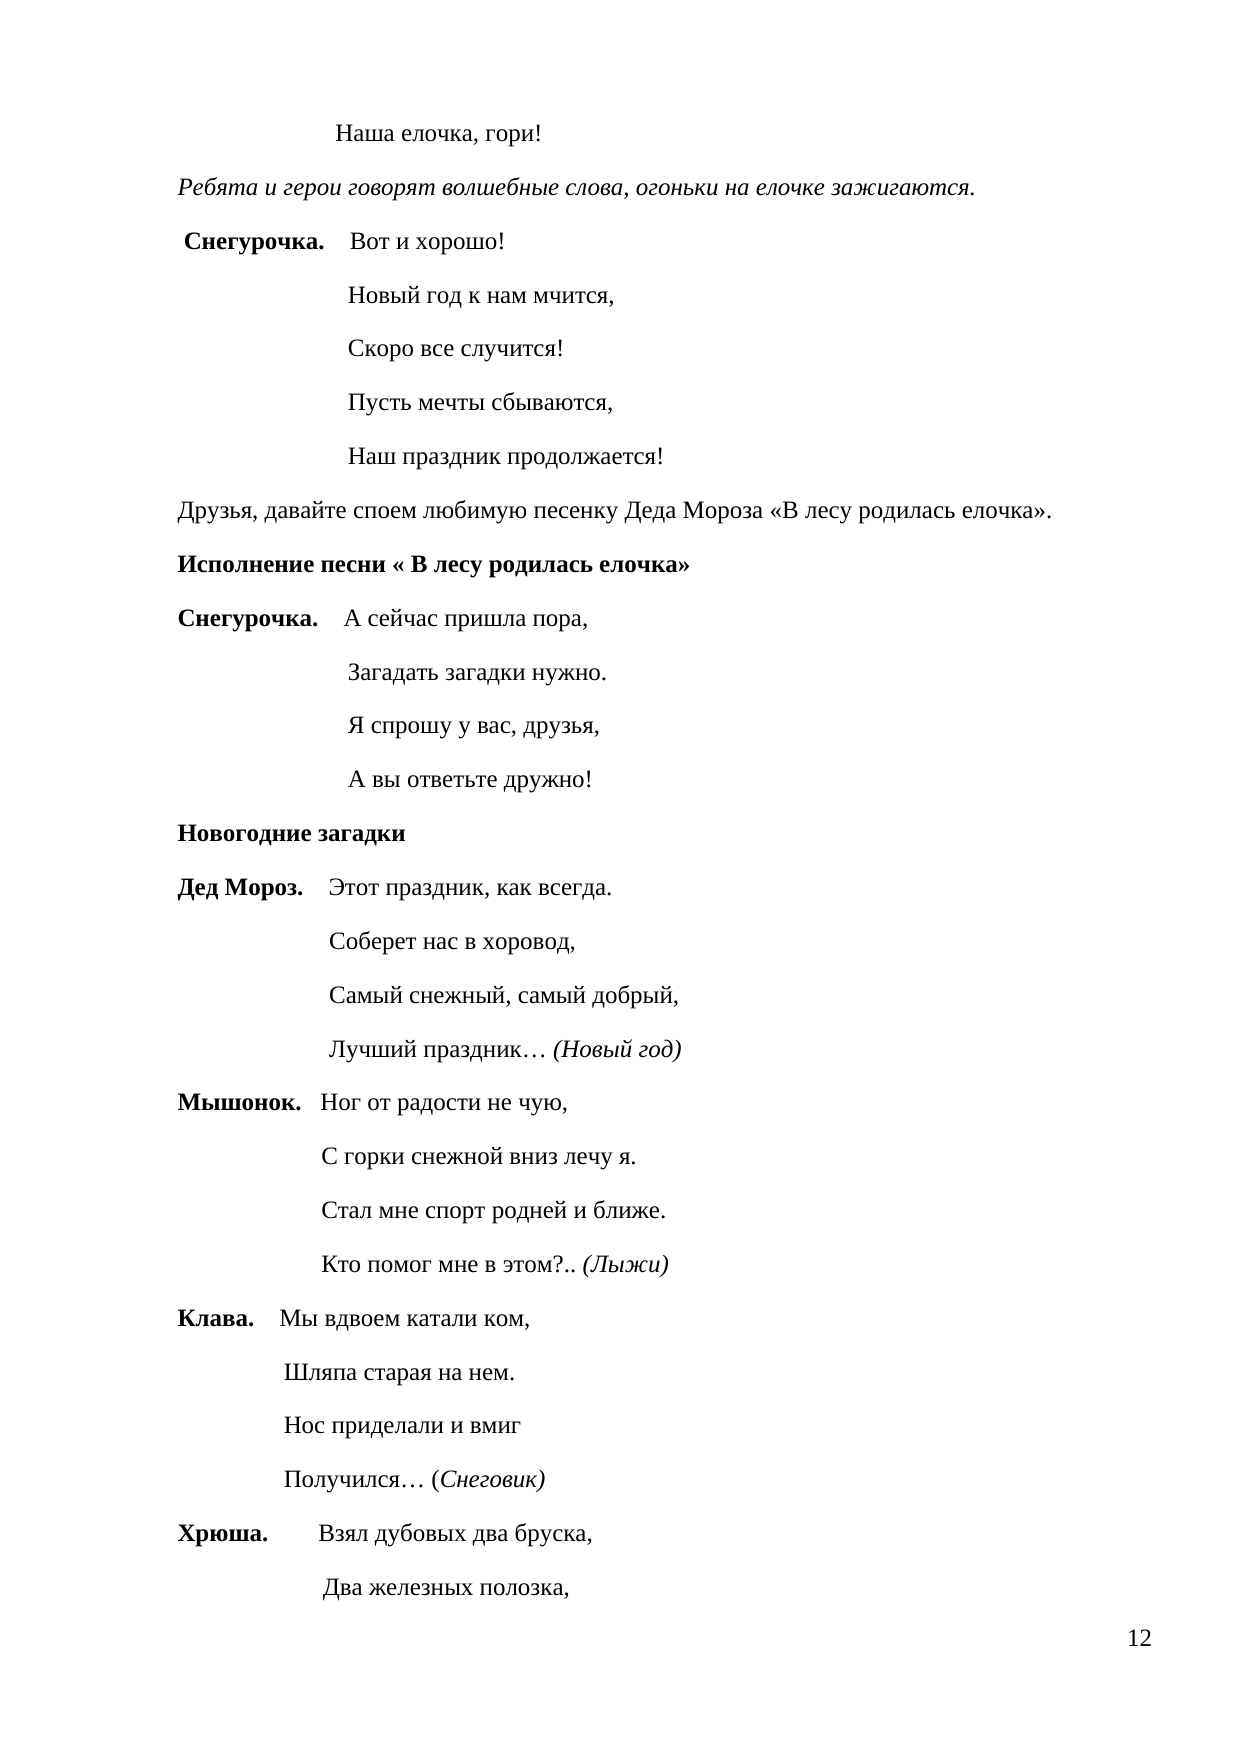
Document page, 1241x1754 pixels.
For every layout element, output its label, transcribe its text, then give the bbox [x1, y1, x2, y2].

text Мышонок. Ног от радости не чую, [177, 1087, 1152, 1116]
text Соберет нас в хоровод, [310, 926, 1152, 955]
text Наш праздник продолжается! [310, 441, 1152, 470]
text Снегурочка. А сейчас пришла пора, [177, 603, 1152, 632]
text Загадать загадки нужно. [310, 657, 1152, 685]
text Получился… (Снеговик) [177, 1464, 1152, 1493]
text Новый год к нам мчится, [310, 280, 1152, 308]
text Снегурочка. Вот и хорошо! [177, 226, 1152, 254]
text Дед Мороз. Этот праздник, как всегда. [177, 872, 1152, 901]
text Скоро все случится! [310, 333, 1152, 362]
text Шляпа старая на нем. [177, 1357, 1152, 1386]
text Кто помог мне в этом?.. (Лыжи) [177, 1249, 1152, 1278]
text С горки снежной вниз лечу я. [177, 1141, 1152, 1170]
text Ребята и герои говорят волшебные слова, огоньки на елочке зажигаются. [177, 172, 1152, 201]
text Исполнение песни « В лесу родилась елочка» [177, 549, 1152, 578]
text Друзья, давайте споем любимую песенку Деда Мороза «В лесу родилась елочка». [177, 495, 1152, 524]
text Самый снежный, самый добрый, [310, 980, 1152, 1008]
text Нос приделали и вмиг [177, 1411, 1152, 1439]
text Хрюша. Взял дубовых два бруска, [177, 1518, 1152, 1547]
text Я спрошу у вас, друзья, [310, 711, 1152, 739]
text Лучший праздник… (Новый год) [310, 1034, 1152, 1062]
text Два железных полозка, [310, 1572, 1152, 1601]
text А вы ответьте дружно! [310, 764, 1152, 793]
text Клава. Мы вдвоем катали ком, [177, 1303, 1152, 1332]
text Новогодние загадки [177, 818, 1152, 847]
text Наша елочка, гори! [310, 118, 1152, 147]
text Стал мне спорт родней и ближе. [177, 1195, 1152, 1224]
text Пусть мечты сбываются, [310, 387, 1152, 416]
